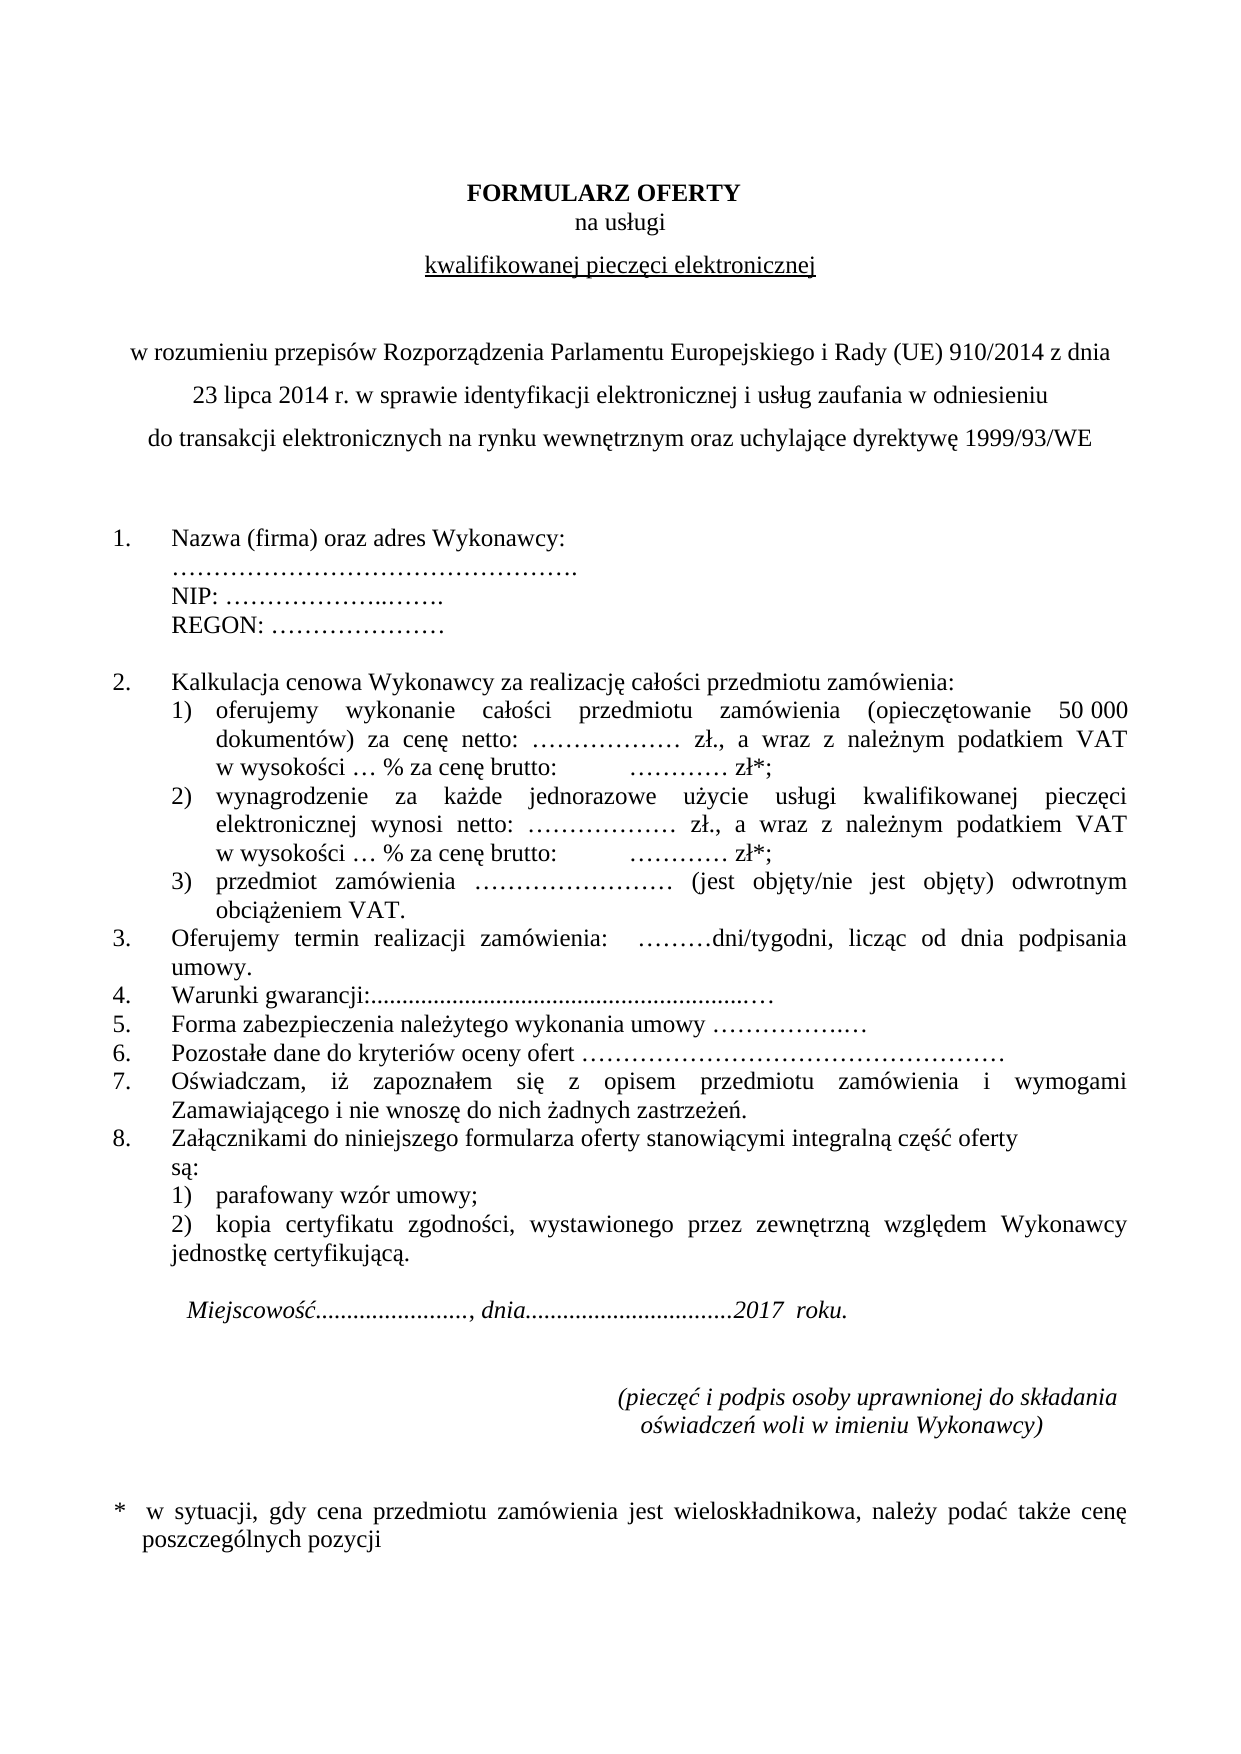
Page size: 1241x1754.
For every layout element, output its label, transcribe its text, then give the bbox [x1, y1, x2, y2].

text NIP: ………………..……. [171, 581, 1128, 610]
list …………………………………………. [171, 552, 1128, 581]
list Forma zabezpieczenia należytego wykonania umowy …………….… [112, 1009, 1128, 1038]
text (pieczęć i podpis osoby uprawnionej do składania oświadczeń woli w imieniu Wykonawcy) [555, 1382, 1128, 1439]
text FORMULARZ OFERTY [467, 178, 1128, 207]
text kwalifikowanej pieczęci elektronicznej [112, 250, 1128, 279]
list wynagrodzenie za każde jednorazowe użycie usługi kwalifikowanej pieczęci elektronicznej wynosi netto: ……………… zł., a wraz z należnym podatkiem VAT w wysokości … % za cenę brutto: ………… zł*; [171, 781, 1128, 867]
list przedmiot zamówienia …………………… (jest objęty/nie jest objęty) odwrotnym obciążeniem VAT. [171, 867, 1128, 924]
list Nazwa (firma) oraz adres Wykonawcy: [112, 523, 1128, 552]
list Kalkulacja cenowa Wykonawcy za realizację całości przedmiotu zamówienia: [112, 667, 1128, 696]
list oferujemy wykonanie całości przedmiotu zamówienia (opieczętowanie 50 000 dokumentów) za cenę netto: ……………… zł., a wraz z należnym podatkiem VAT w wysokości … % za cenę brutto: ………… zł*; [171, 696, 1128, 781]
list parafowany wzór umowy; [171, 1181, 1128, 1209]
list kopia certyfikatu zgodności, wystawionego przez zewnętrzną względem Wykonawcy jednostkę certyfikującą. [171, 1209, 1128, 1267]
text do transakcji elektronicznych na rynku wewnętrznym oraz uchylające dyrektywę 1999/93/WE [112, 423, 1128, 452]
text REGON: ………………… [171, 610, 1128, 638]
list Warunki gwarancji: … [112, 981, 1128, 1009]
list Oferujemy termin realizacji zamówienia: ………dni/tygodni, licząc od dnia podpisania umowy. [112, 924, 1128, 981]
list Pozostałe dane do kryteriów oceny ofert …………………………………………… [112, 1038, 1128, 1067]
text * w sytuacji, gdy cena przedmiotu zamówienia jest wieloskładnikowa, należy podać także cenę poszczególnych pozycji [112, 1497, 1128, 1553]
text Miejscowość , dnia 2017 roku. [187, 1296, 1128, 1324]
text na usługi [112, 207, 1128, 236]
text 23 lipca 2014 r. w sprawie identyfikacji elektronicznej i usług zaufania w odniesieniu [112, 380, 1128, 408]
list Załącznikami do niniejszego formularza oferty stanowiącymi integralną część oferty są: [112, 1124, 1128, 1181]
text w rozumieniu przepisów Rozporządzenia Parlamentu Europejskiego i Rady (UE) 910/2014 z dnia [112, 337, 1128, 365]
list Oświadczam, iż zapoznałem się z opisem przedmiotu zamówienia i wymogami Zamawiającego i nie wnoszę do nich żadnych zastrzeżeń. [112, 1067, 1128, 1124]
